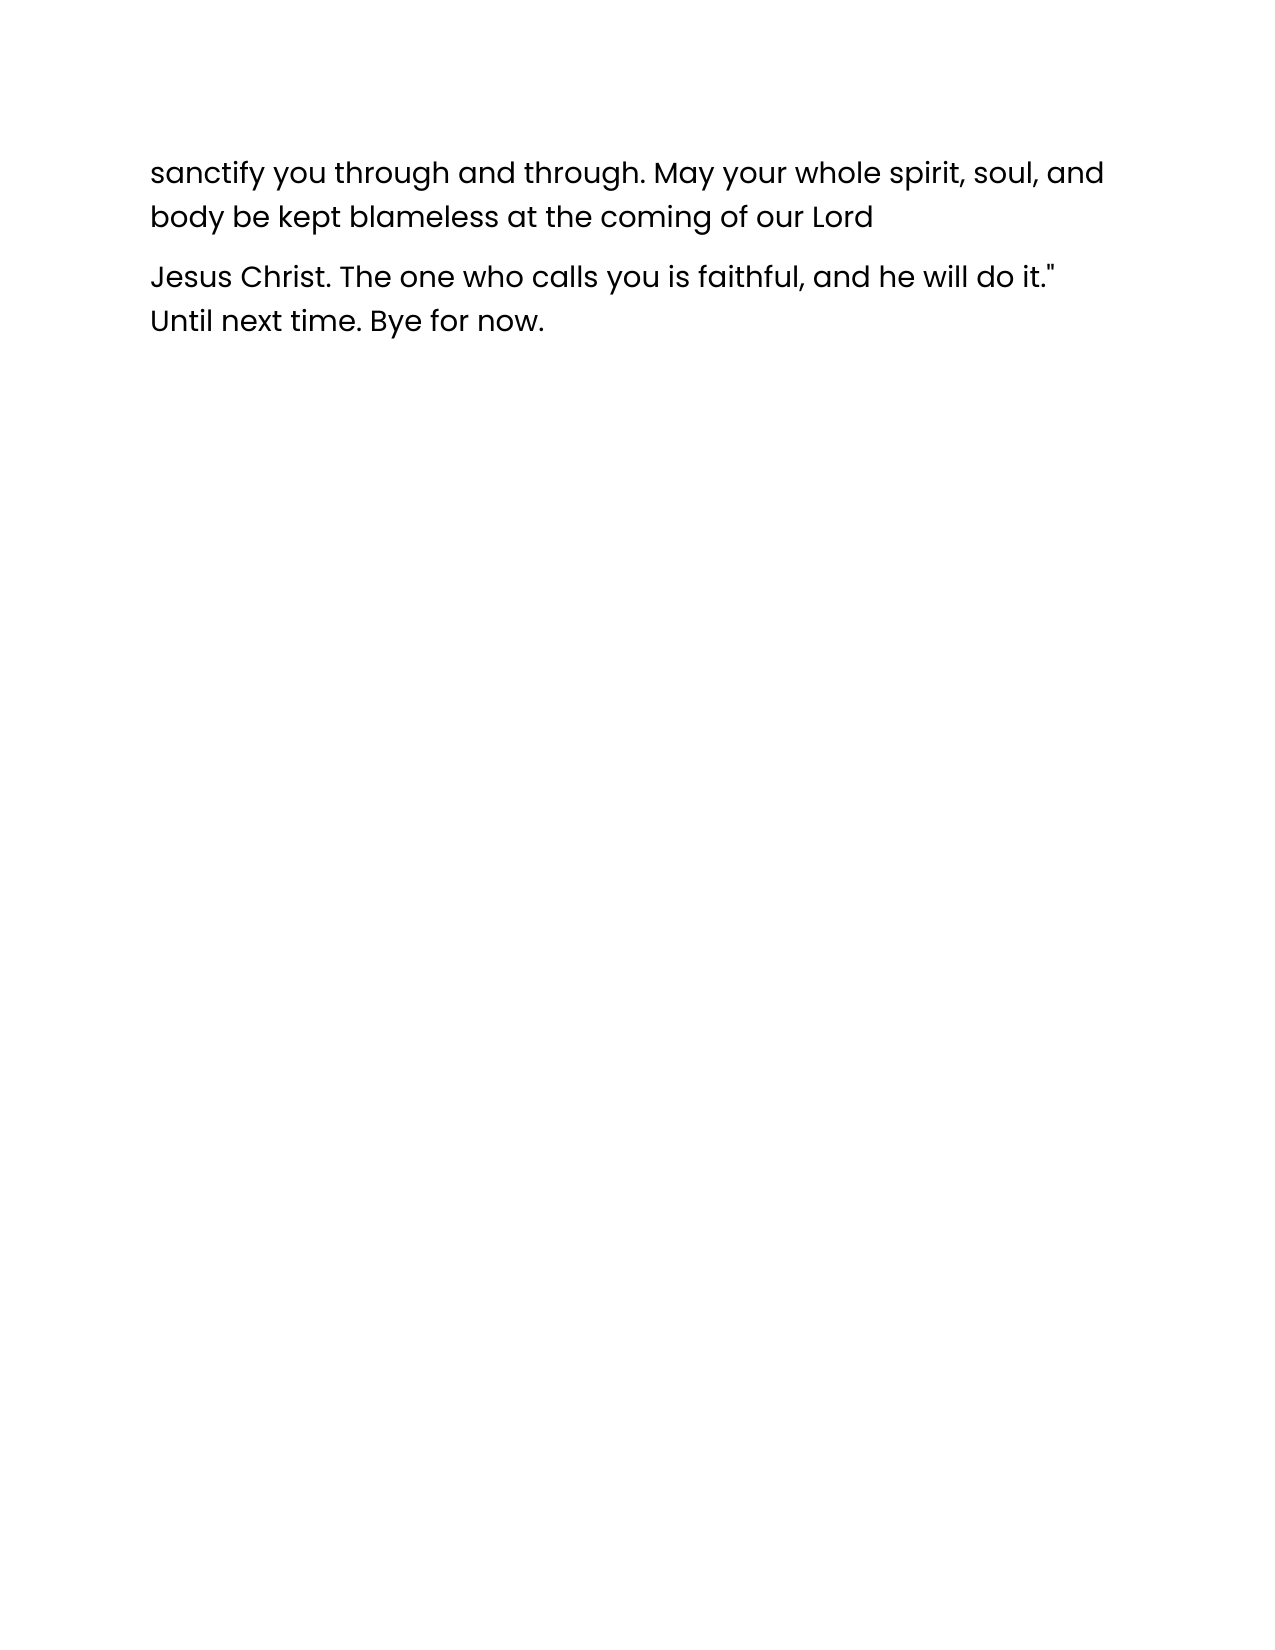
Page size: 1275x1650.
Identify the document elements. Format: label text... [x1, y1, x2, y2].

text Jesus Christ. The one who calls you is faithful, and he will do it." Until next time. Bye for now. [150, 254, 1125, 342]
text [150, 150, 1125, 237]
